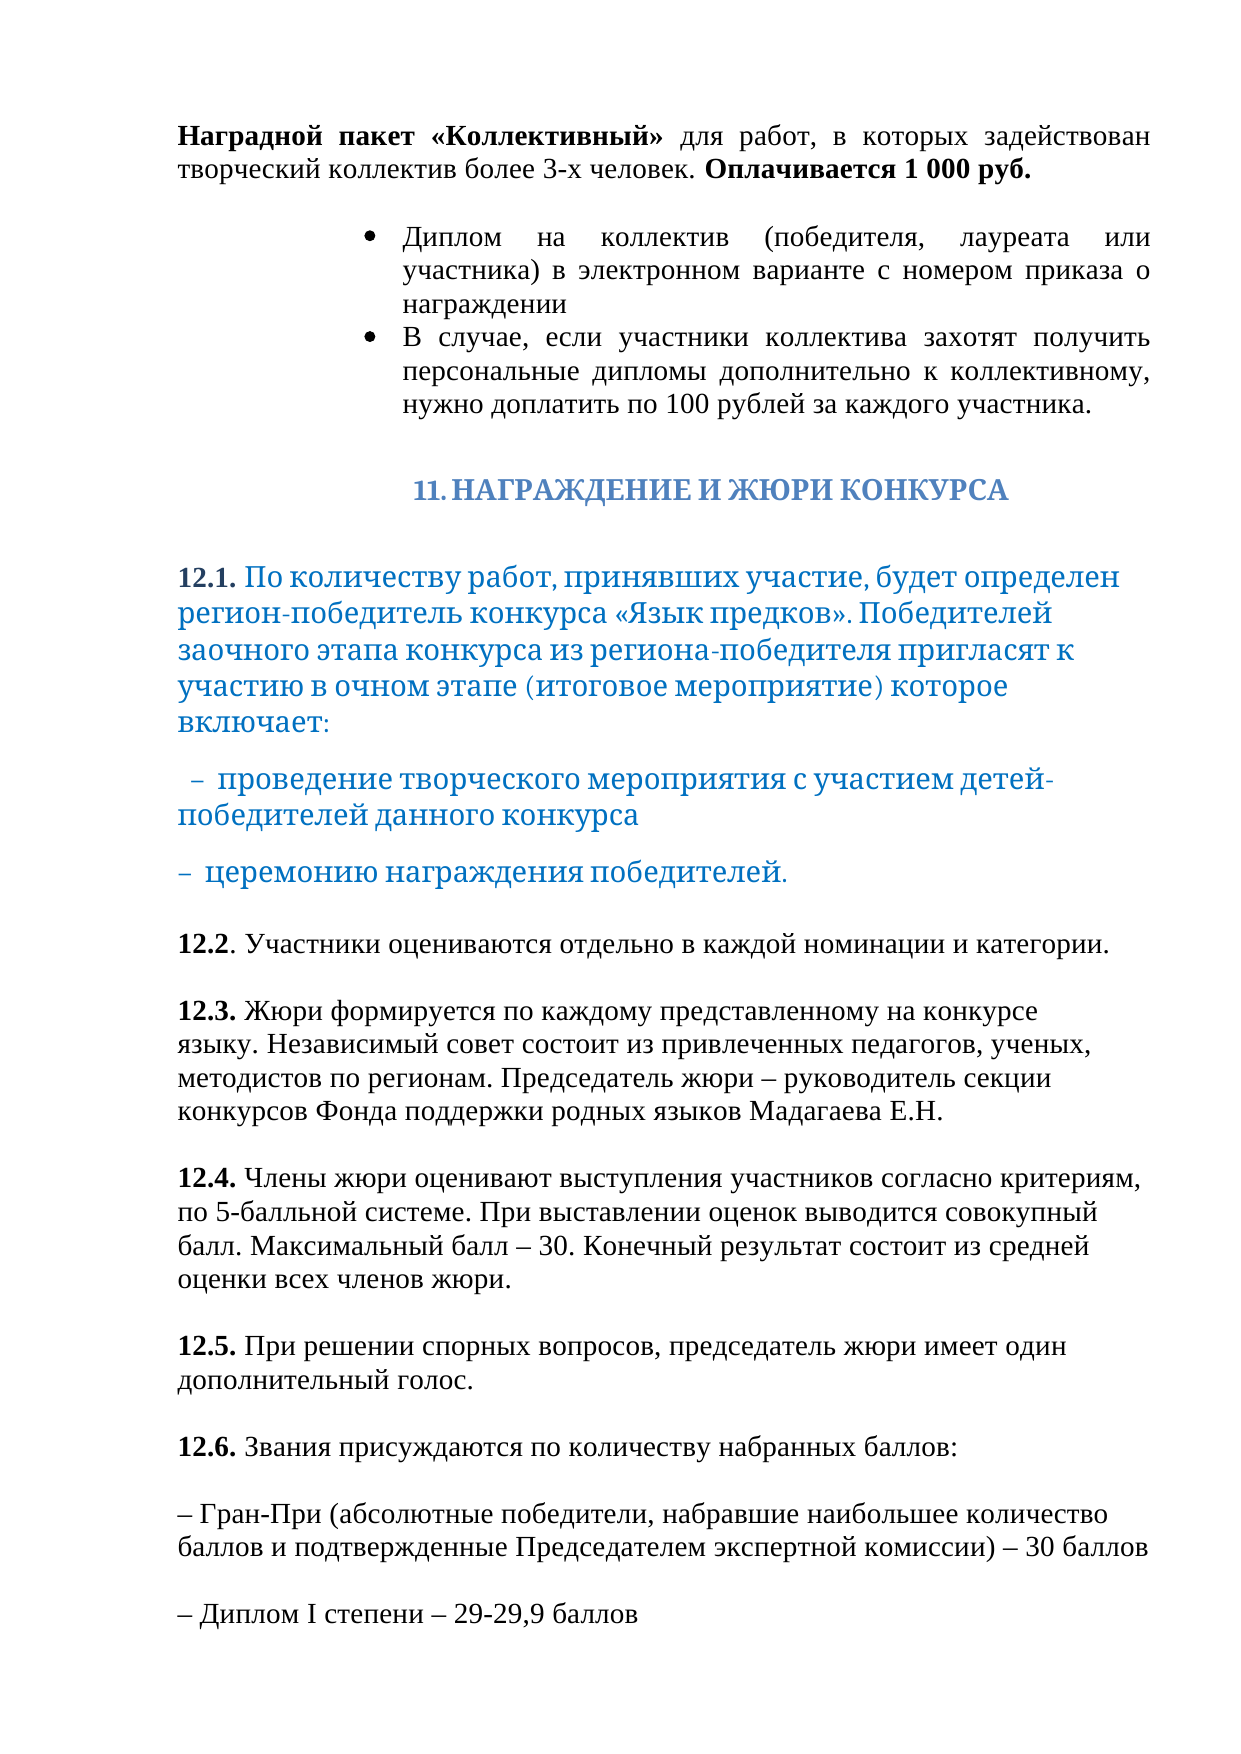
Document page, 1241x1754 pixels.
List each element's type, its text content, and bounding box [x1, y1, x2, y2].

text 12.2. Участники оцениваются отдельно в каждой номинации и категории. [177, 926, 1152, 959]
text 12.5. При решении спорных вопросов, председатель жюри имеет один дополнительный голос. [177, 1328, 1152, 1395]
subtitle НАГРАЖДЕНИЕ И ЖЮРИ КОНКУРСА [413, 474, 1152, 508]
text Наградной пакет «Коллективный» для работ, в которых задействован творческий коллектив более 3-х человек. Оплачивается 1 000 руб. [177, 118, 1152, 185]
text 12.6. Звания присуждаются по количеству набранных баллов: [177, 1429, 1152, 1462]
subtitle 12.1. По количеству работ, принявших участие, будет определен регион-победитель конкурса «Язык предков». Победителей заочного этапа конкурса из региона-победителя пригласят к участию в очном этапе (итоговое мероприятие) которое включает: [177, 560, 1152, 739]
text – Гран-При (абсолютные победители, набравшие наибольшее количество баллов и подтвержденные Председателем экспертной комиссии) – 30 баллов [177, 1496, 1152, 1563]
subtitle – церемонию награждения победителей. [177, 856, 1152, 889]
subtitle – проведение творческого мероприятия с участием детей-победителей данного конкурса [177, 763, 1152, 833]
text 12.4. Члены жюри оценивают выступления участников согласно критериям, по 5-балльной системе. При выставлении оценок выводится совокупный балл. Максимальный балл – 30. Конечный результат состоит из средней оценки всех членов жюри. [177, 1161, 1152, 1295]
list Диплом на коллектив (победителя, лауреата или участника) в электронном варианте с номером приказа о награждении [365, 219, 1152, 319]
list В случае, если участники коллектива захотят получить персональные дипломы дополнительно к коллективному, нужно доплатить по 100 рублей за каждого участника. [365, 319, 1152, 420]
text 12.3. Жюри формируется по каждому представленному на конкурсе языку. Независимый совет состоит из привлеченных педагогов, ученых, методистов по регионам. Председатель жюри – руководитель секции конкурсов Фонда поддержки родных языков Мадагаева Е.Н. [177, 993, 1152, 1127]
text – Диплом I степени – 29-29,9 баллов [177, 1597, 1152, 1630]
